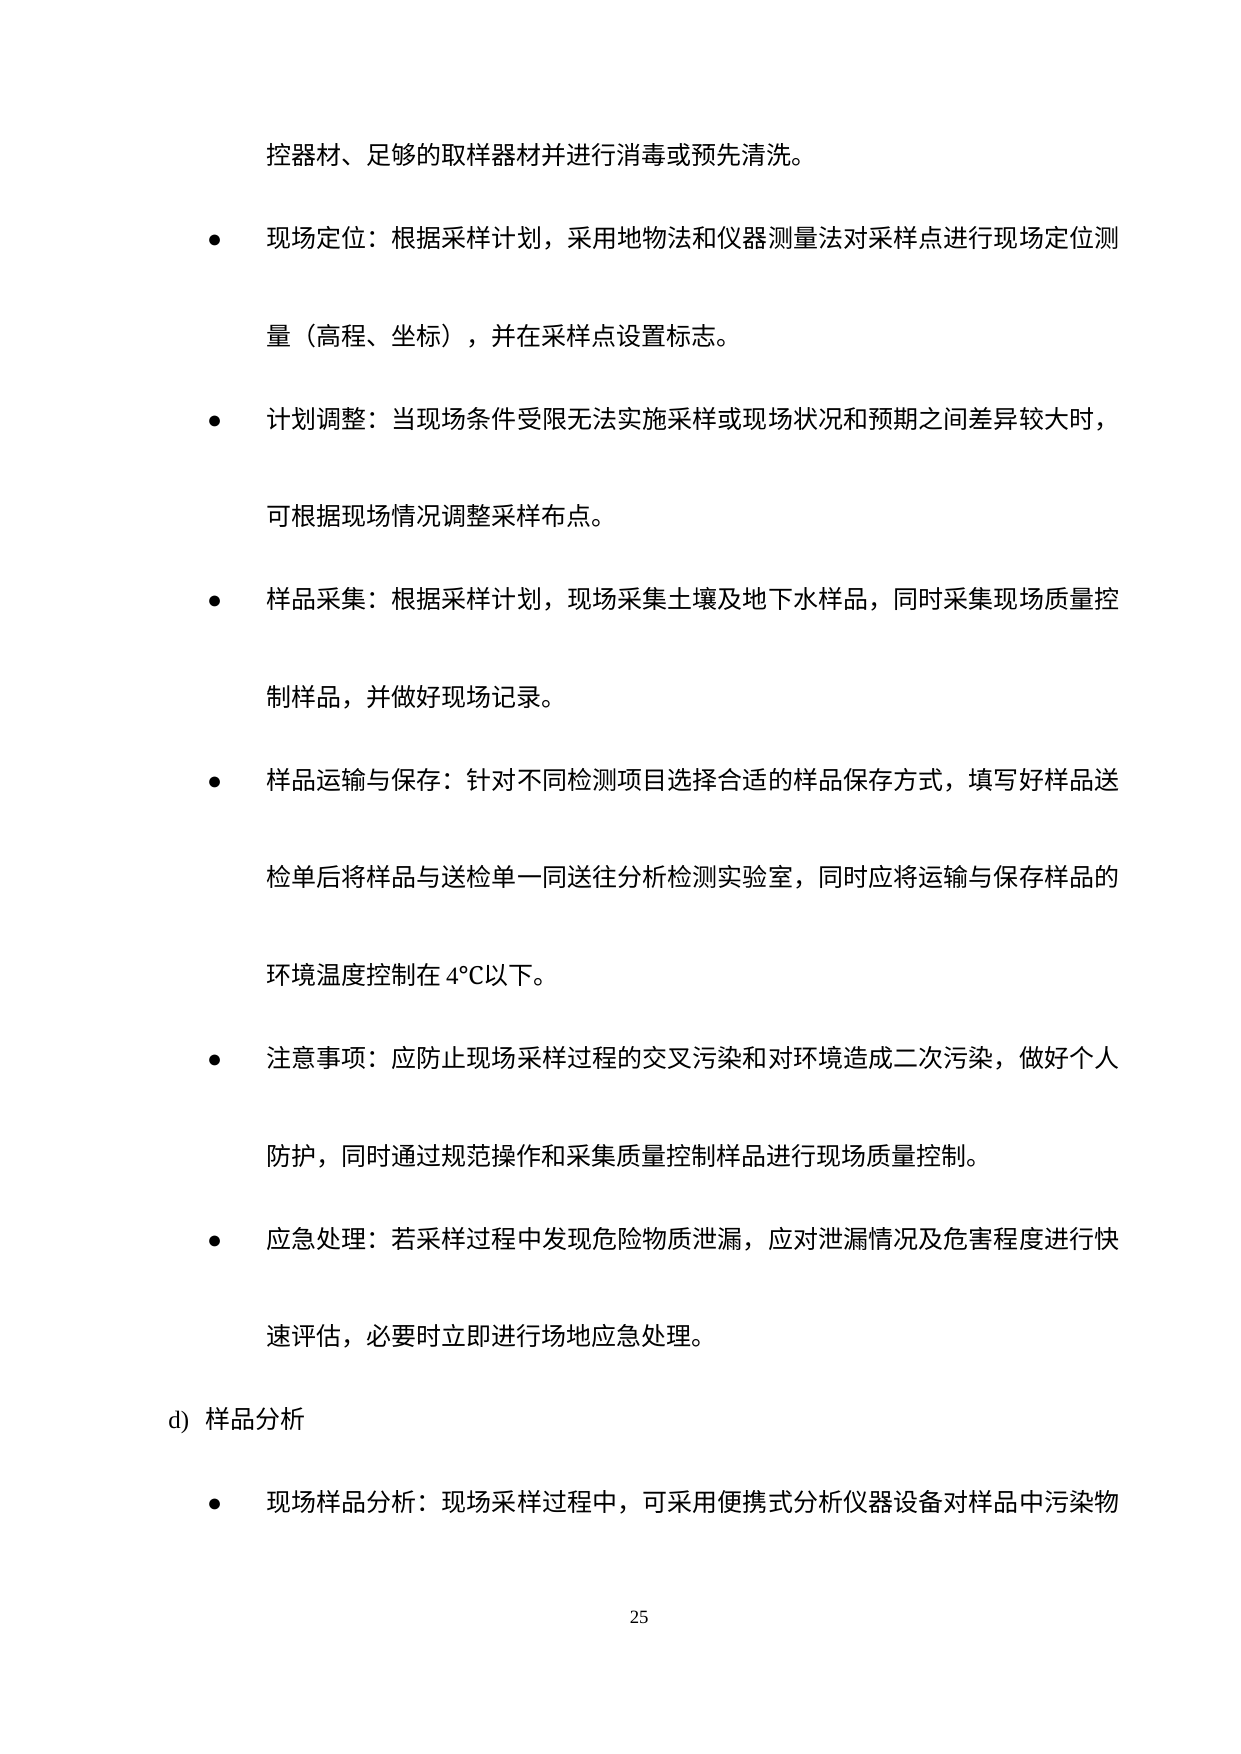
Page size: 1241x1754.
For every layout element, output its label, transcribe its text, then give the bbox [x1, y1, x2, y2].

text d) 样品分析 [118, 1385, 1122, 1450]
text ● 样品运输与保存：针对不同检测项目选择合适的样品保存方式，填写好样品送检单后将样品与送检单一同送往分析检测实验室，同时应将运输与保存样品的环境温度控制在4℃以下。 [207, 746, 1122, 1006]
text ● 计划调整：当现场条件受限无法实施采样或现场状况和预期之间差异较大时，可根据现场情况调整采样布点。 [207, 385, 1122, 547]
text ● 应急处理：若采样过程中发现危险物质泄漏，应对泄漏情况及危害程度进行快速评估，必要时立即进行场地应急处理。 [207, 1205, 1122, 1367]
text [207, 121, 1122, 186]
text ● 样品采集：根据采样计划，现场采集土壤及地下水样品，同时采集现场质量控制样品，并做好现场记录。 [207, 565, 1122, 728]
text ● 注意事项：应防止现场采样过程的交叉污染和对环境造成二次污染，做好个人防护，同时通过规范操作和采集质量控制样品进行现场质量控制。 [207, 1024, 1122, 1187]
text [207, 1468, 1122, 1533]
text ● 现场定位：根据采样计划，采用地物法和仪器测量法对采样点进行现场定位测量（高程、坐标），并在采样点设置标志。 [207, 204, 1122, 367]
